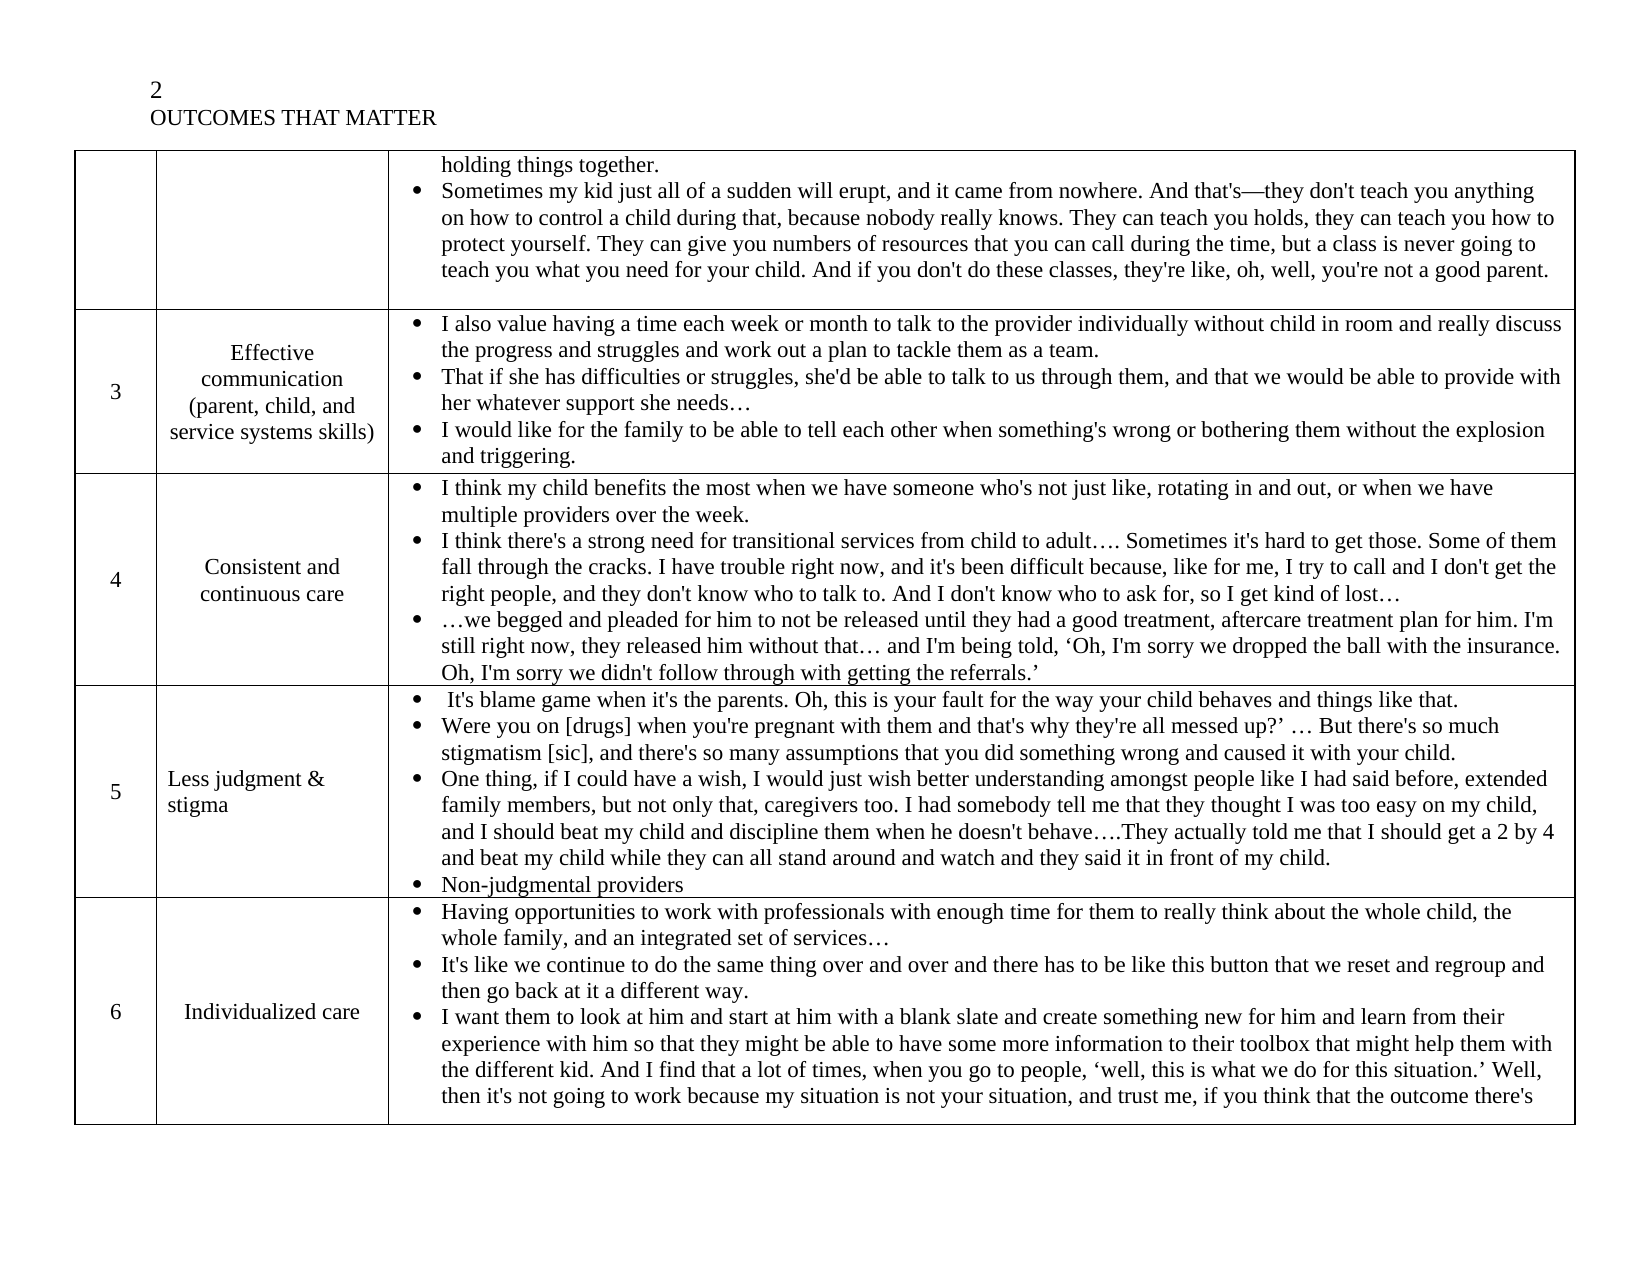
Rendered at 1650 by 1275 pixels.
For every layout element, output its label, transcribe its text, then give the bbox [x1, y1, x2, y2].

table_cell I also value having a time each week or month to talk to the provider individually without child in room and really discuss the progress and struggles and work out a plan to tackle them as a team. That if she has difficulties or struggles, she'd be able to talk to us through them, and that we would be able to provide with her whatever support she needs… I would like for the family to be able to tell each other when something's wrong or bothering them without the explosion and triggering. [389, 310, 1574, 473]
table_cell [389, 151, 1574, 309]
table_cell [157, 151, 388, 309]
table_cell 4 [76, 474, 156, 685]
table_cell I think my child benefits the most when we have someone who's not just like, rotating in and out, or when we have multiple providers over the week. I think there's a strong need for transitional services from child to adult…. Sometimes it's hard to get those. Some of them fall through the cracks. I have trouble right now, and it's been difficult because, like for me, I try to call and I don't get the right people, and they don't know who to talk to. And I don't know who to ask for, so I get kind of lost… …we begged and pleaded for him to not be released until they had a good treatment, aftercare treatment plan for him. I'm still right now, they released him without that… and I'm being told, ‘Oh, I'm sorry we dropped the ball with the insurance. Oh, I'm sorry we didn't follow through with getting the referrals.’ [389, 474, 1574, 685]
table_cell 3 [76, 310, 156, 473]
table_cell It's blame game when it's the parents. Oh, this is your fault for the way your child behaves and things like that. Were you on [drugs] when you're pregnant with them and that's why they're all messed up?’ … But there's so much stigmatism [sic], and there's so many assumptions that you did something wrong and caused it with your child. One thing, if I could have a wish, I would just wish better understanding amongst people like I had said before, extended family members, but not only that, caregivers too. I had somebody tell me that they thought I was too easy on my child, and I should beat my child and discipline them when he doesn't behave….They actually told me that I should get a 2 by 4 and beat my child while they can all stand around and watch and they said it in front of my child. Non-judgmental providers [389, 686, 1574, 897]
table_cell Less judgment & stigma [157, 686, 388, 897]
table_cell 5 [76, 686, 156, 897]
table_cell Consistent and continuous care [157, 474, 388, 685]
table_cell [389, 898, 1574, 1124]
table_cell Individualized care [157, 898, 388, 1124]
table_cell 3 [76, 151, 156, 309]
table_cell 6 [76, 898, 156, 1124]
table_cell Effective communication (parent, child, and service systems skills) [157, 310, 388, 473]
